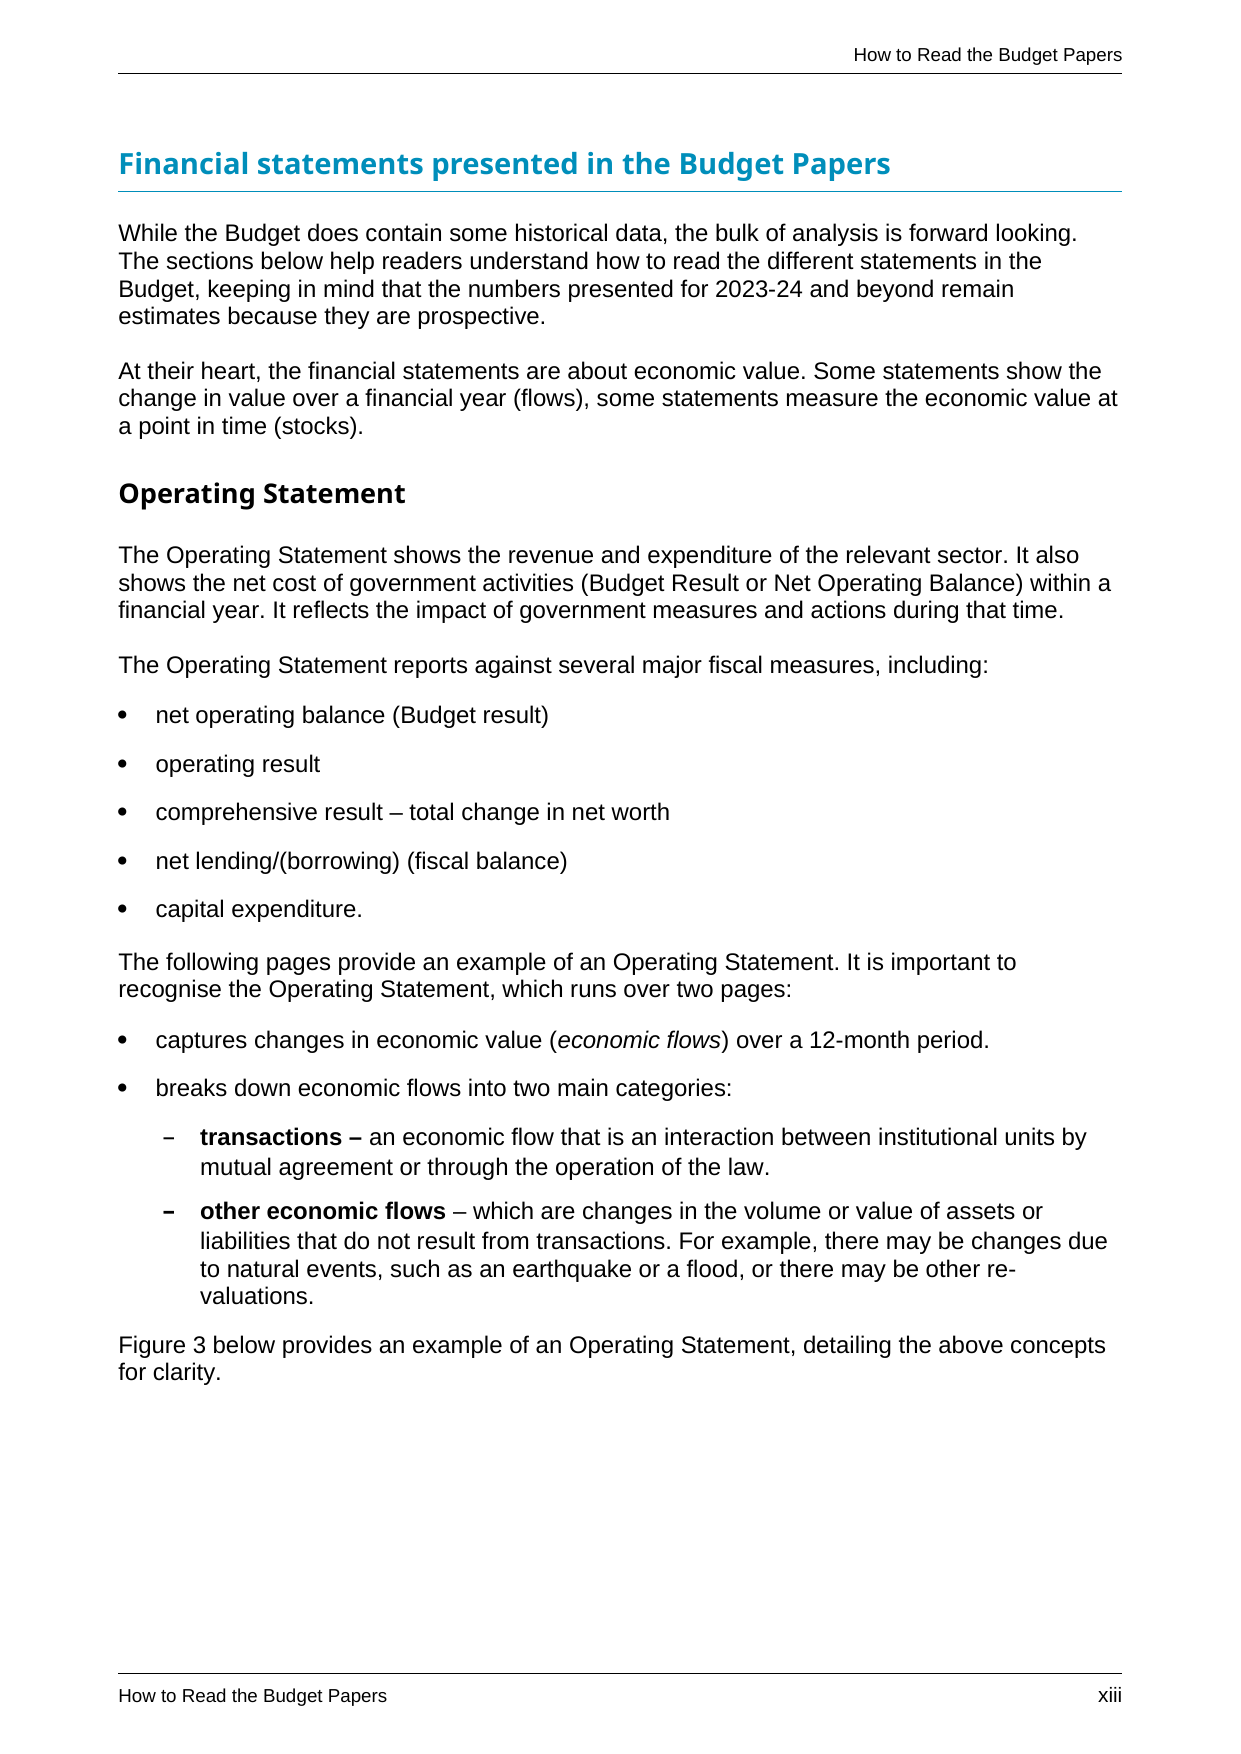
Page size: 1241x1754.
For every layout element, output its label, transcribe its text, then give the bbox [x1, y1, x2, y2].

text other economic flows – which are changes in the volume or value of assets or liabilities that do not result from transactions. For example, there may be changes due to natural events, such as an earthquake or a flood, or there may be other re-valuations. [162, 1193, 1122, 1310]
text net lending/(borrowing) (fiscal balance) [118, 847, 1122, 874]
subtitle Financial statements presented in the Budget Papers [118, 143, 1122, 191]
text capital expenditure. [118, 895, 1122, 923]
subtitle Operating Statement [118, 475, 1122, 512]
text captures changes in economic value (economic flows) over a 12-month period. [118, 1026, 1122, 1053]
text breaks down economic flows into two main categories: [118, 1074, 1122, 1102]
text operating result [118, 750, 1122, 777]
text Figure 3 below provides an example of an Operating Statement, detailing the above concepts for clarity. [118, 1331, 1122, 1386]
text comprehensive result – total change in net worth [118, 798, 1122, 826]
text The following pages provide an example of an Operating Statement. It is important to recognise the Operating Statement, which runs over two pages: [118, 948, 1122, 1003]
text transactions – an economic flow that is an interaction between institutional units by mutual agreement or through the operation of the law. [162, 1119, 1122, 1180]
text While the Budget does contain some historical data, the bulk of analysis is forward looking. The sections below help readers understand how to read the different statements in the Budget, keeping in mind that the numbers presented for 2023-24 and beyond remain estimates because they are prospective. [118, 219, 1122, 330]
text At their heart, the financial statements are about economic value. Some statements show the change in value over a financial year (flows), some statements measure the economic value at a point in time (stocks). [118, 357, 1122, 439]
text net operating balance (Budget result) [118, 701, 1122, 729]
text The Operating Statement shows the revenue and expenditure of the relevant sector. It also shows the net cost of government activities (Budget Result or Net Operating Balance) within a financial year. It reflects the impact of government measures and actions during that time. [118, 541, 1122, 624]
text The Operating Statement reports against several major fiscal measures, including: [118, 651, 1122, 678]
